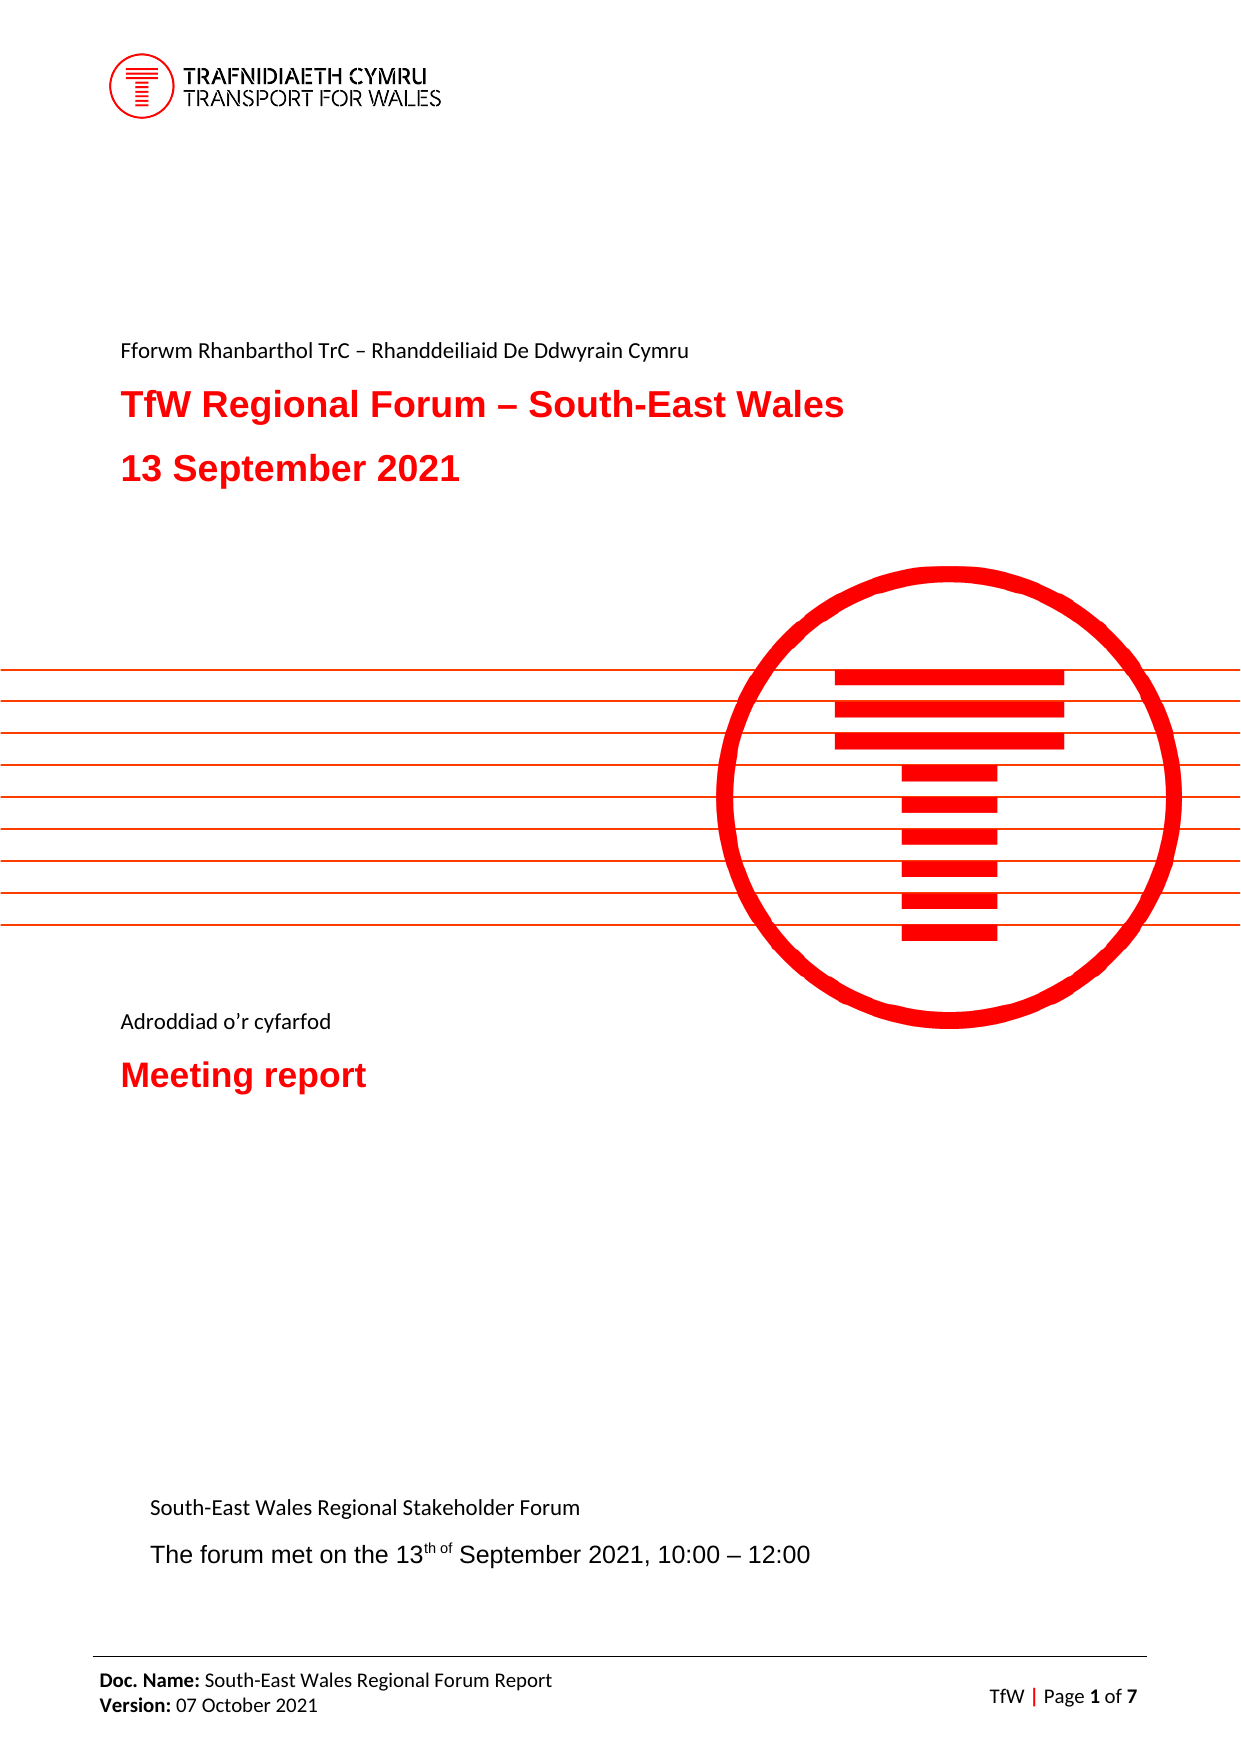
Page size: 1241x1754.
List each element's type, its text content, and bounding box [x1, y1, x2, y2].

picture [101, 45, 445, 124]
picture [0, 539, 1241, 1059]
text The forum met on the 13th of September 2021, 10:00 – 12:00 [150, 1540, 1137, 1569]
